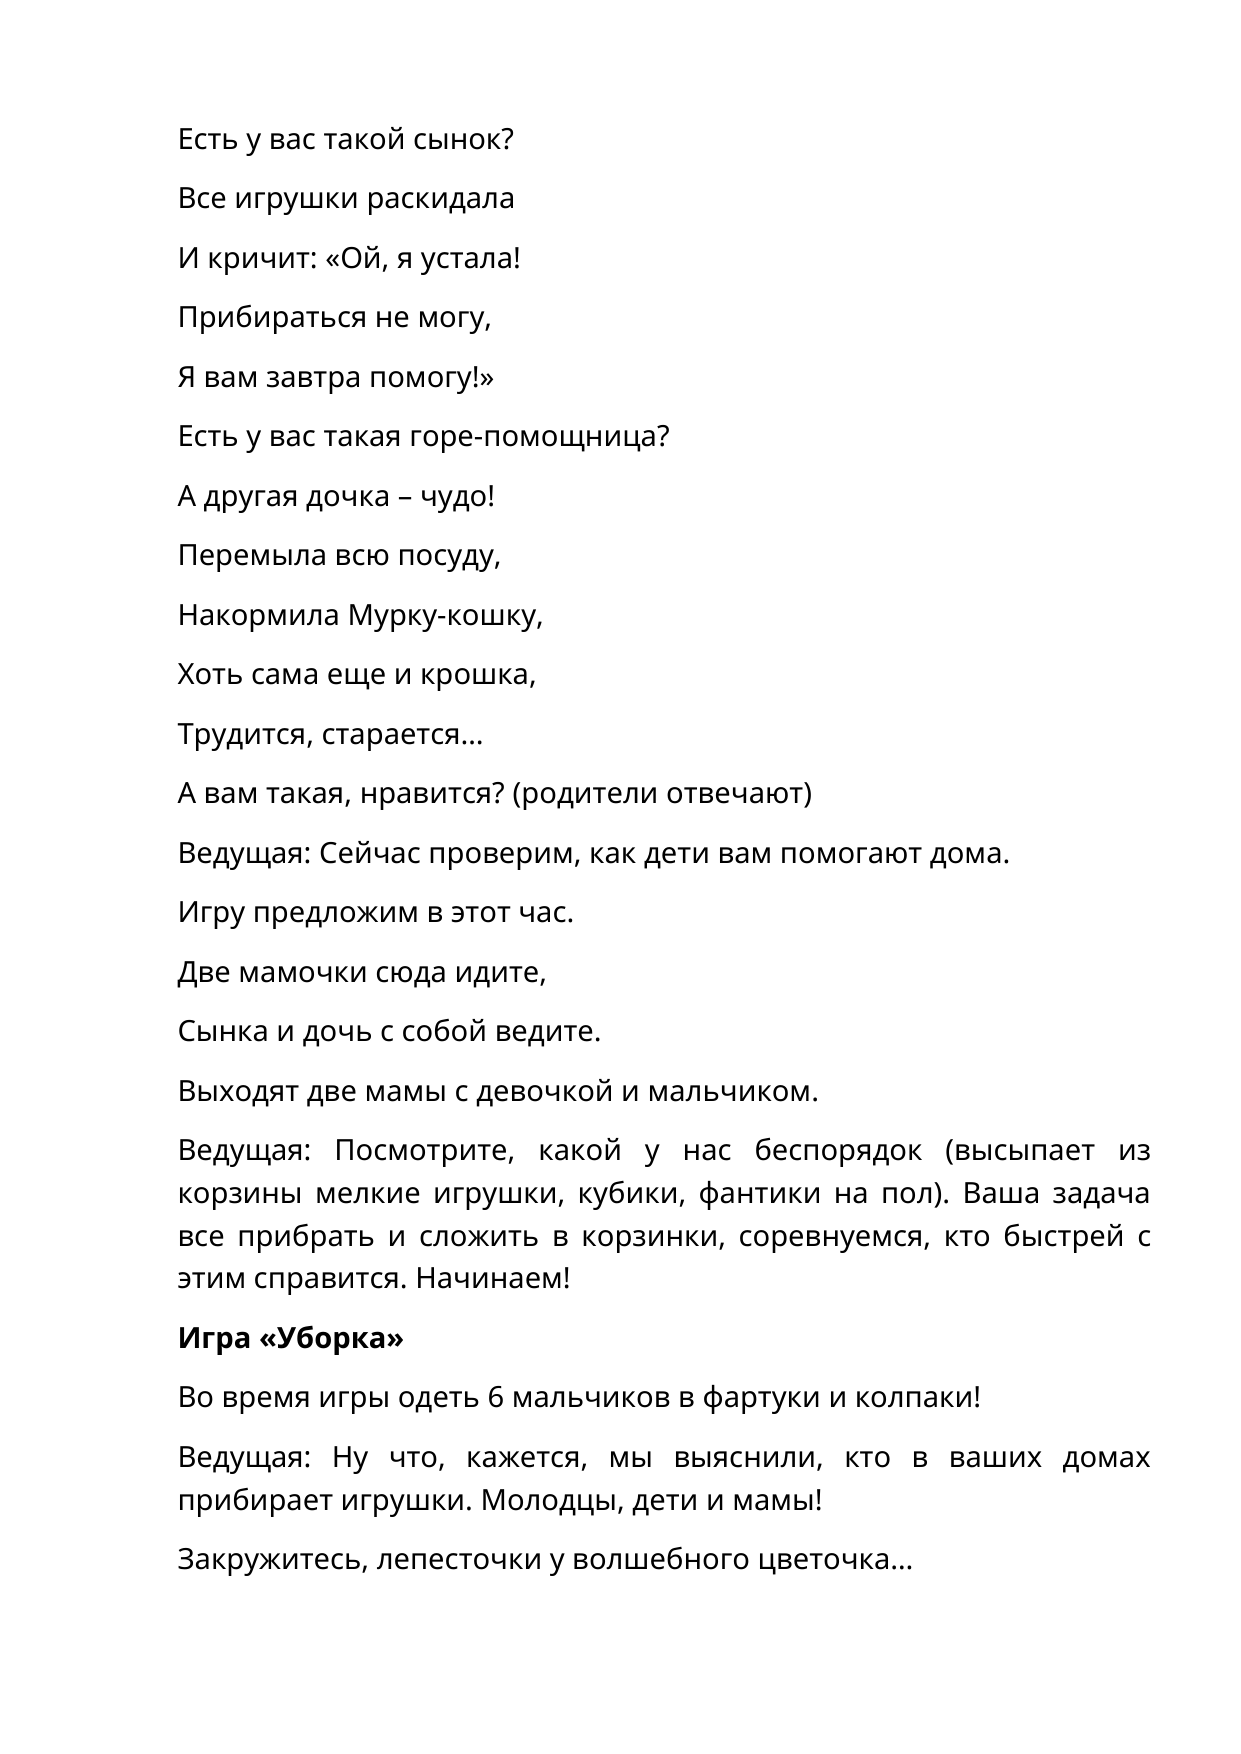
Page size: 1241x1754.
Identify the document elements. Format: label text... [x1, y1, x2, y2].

text Перемыла всю посуду, [177, 534, 1152, 574]
text Я вам завтра помогу!» [177, 356, 1152, 396]
text Есть у вас такой сынок? [177, 118, 1152, 158]
text Ведущая: Посмотрите, какой у нас беспорядок (высыпает из корзины мелкие игрушки, кубики, фантики на пол). Ваша задача все прибрать и сложить в корзинки, соревнуемся, кто быстрей с этим справится. Начинаем! [177, 1129, 1152, 1297]
text Хоть сама еще и крошка, [177, 653, 1152, 693]
text Ведущая: Сейчас проверим, как дети вам помогают дома. [177, 832, 1152, 872]
text Закружитесь, лепесточки у волшебного цветочка… [177, 1538, 1152, 1578]
text Игра «Уборка» [177, 1317, 1152, 1357]
text Есть у вас такая горе-помощница? [177, 416, 1152, 455]
text Ведущая: Ну что, кажется, мы выяснили, кто в ваших домах прибирает игрушки. Молодцы, дети и мамы! [177, 1436, 1152, 1519]
text Две мамочки сюда идите, [177, 951, 1152, 991]
text Сынка и дочь с собой ведите. [177, 1010, 1152, 1050]
text Выходят две мамы с девочкой и мальчиком. [177, 1070, 1152, 1109]
text Игру предложим в этот час. [177, 891, 1152, 931]
text А вам такая, нравится? (родители отвечают) [177, 772, 1152, 812]
text Прибираться не могу, [177, 297, 1152, 336]
text А другая дочка – чудо! [177, 475, 1152, 515]
text Трудится, старается… [177, 713, 1152, 753]
text Во время игры одеть 6 мальчиков в фартуки и колпаки! [177, 1377, 1152, 1416]
text Накормила Мурку-кошку, [177, 594, 1152, 634]
text И кричит: «Ой, я устала! [177, 237, 1152, 277]
text Все игрушки раскидала [177, 178, 1152, 217]
